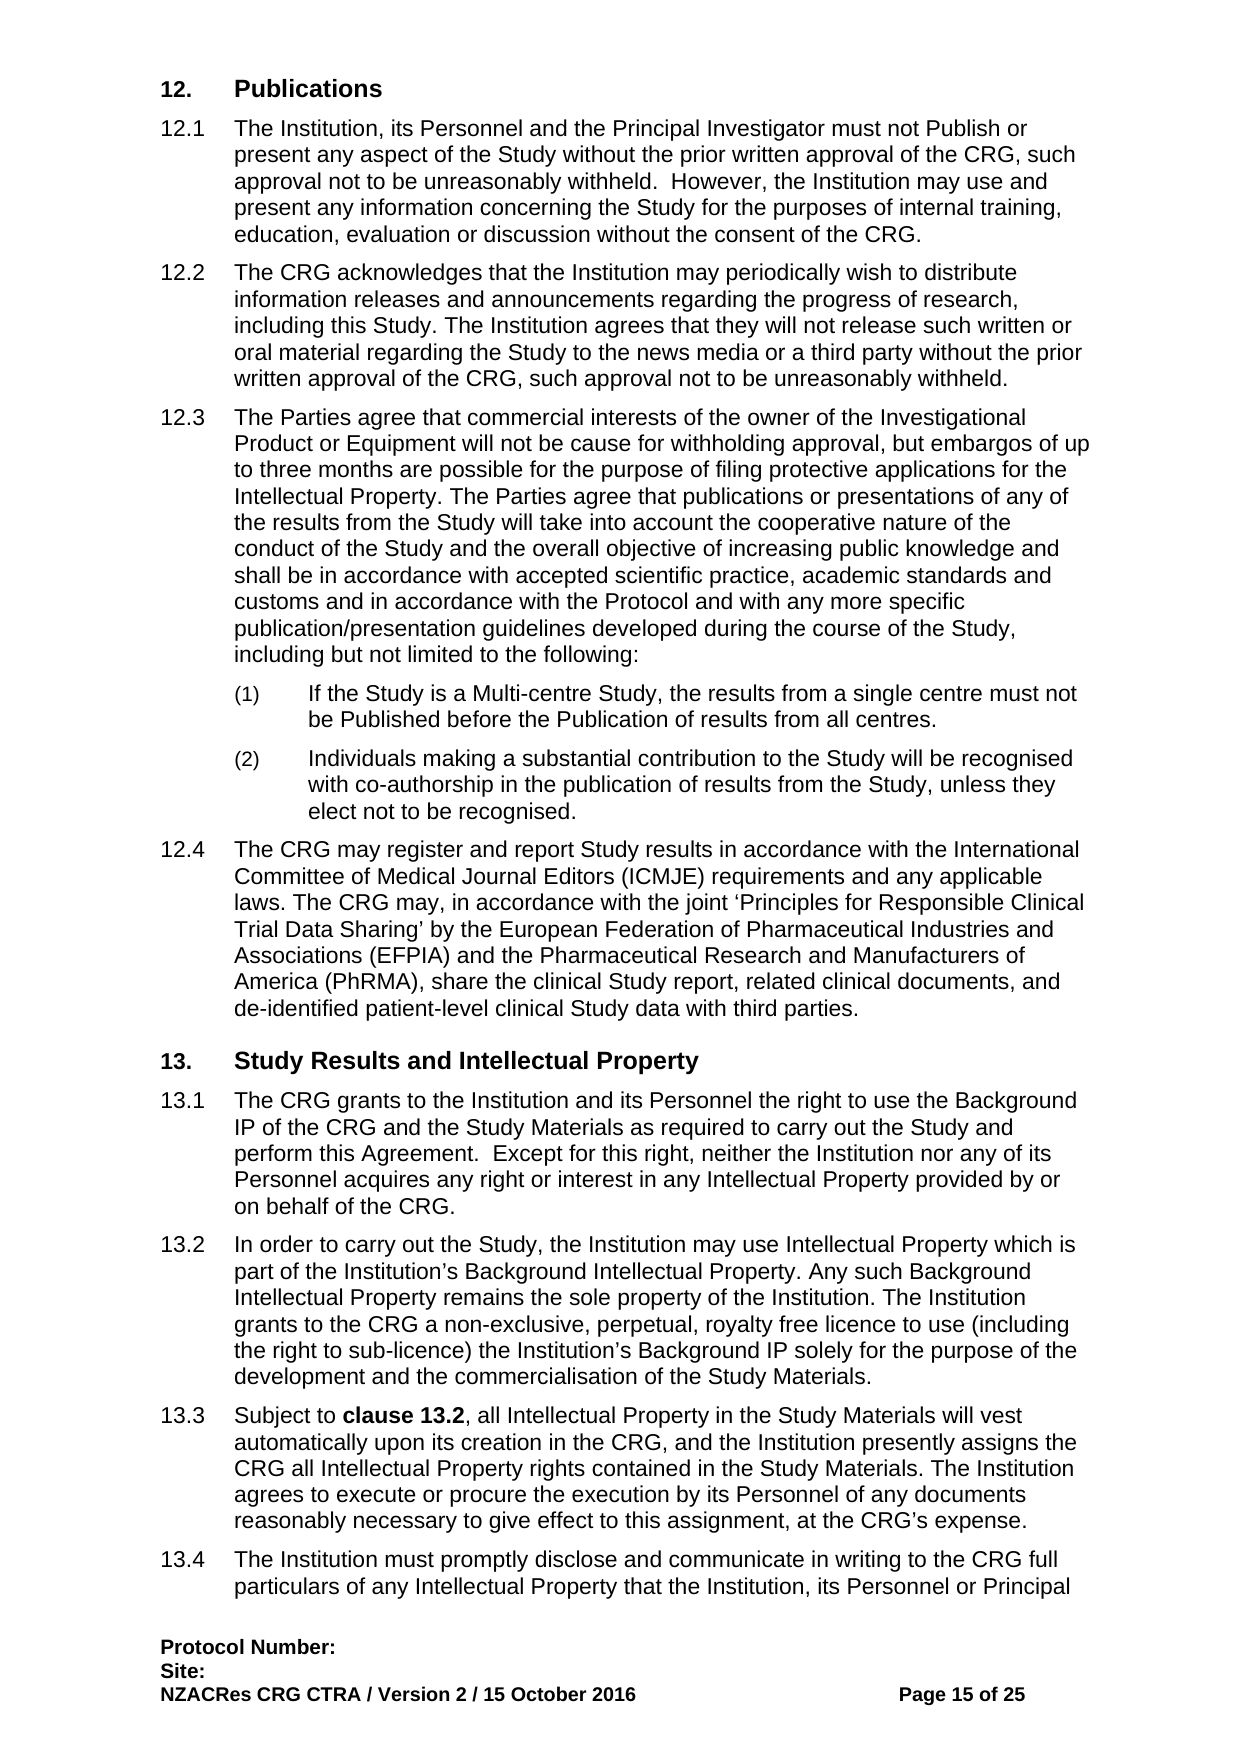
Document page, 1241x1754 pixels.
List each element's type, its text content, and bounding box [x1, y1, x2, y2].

subtitle The CRG grants to the Institution and its Personnel the right to use the Background IP of the CRG and the Study Materials as required to carry out the Study and perform this Agreement. Except for this right, neither the Institution nor any of its Personnel acquires any right or interest in any Intellectual Property provided by or on behalf of the CRG. [160, 1087, 1092, 1219]
subtitle The Institution, its Personnel and the Principal Investigator must not Publish or present any aspect of the Study without the prior written approval of the CRG, such approval not to be unreasonably withheld. However, the Institution may use and present any information concerning the Study for the purposes of internal training, education, evaluation or discussion without the consent of the CRG. [160, 115, 1092, 247]
subtitle The CRG acknowledges that the Institution may periodically wish to distribute information releases and announcements regarding the progress of research, including this Study. The Institution agrees that they will not release such written or oral material regarding the Study to the news media or a third party without the prior written approval of the CRG, such approval not to be unreasonably withheld. [160, 259, 1092, 391]
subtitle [160, 1546, 1092, 1599]
subtitle Individuals making a substantial contribution to the Study will be recognised with co-authorship in the publication of results from the Study, unless they elect not to be recognised. [234, 745, 1092, 824]
subtitle Subject to clause 13.2, all Intellectual Property in the Study Materials will vest automatically upon its creation in the CRG, and the Institution presently assigns the CRG all Intellectual Property rights contained in the Study Materials. The Institution agrees to execute or procure the execution by its Personnel of any documents reasonably necessary to give effect to this assignment, at the CRG’s expense. [160, 1402, 1092, 1534]
subtitle The CRG may register and report Study results in accordance with the International Committee of Medical Journal Editors (ICMJE) requirements and any applicable laws. The CRG may, in accordance with the joint ‘Principles for Responsible Clinical Trial Data Sharing’ by the European Federation of Pharmaceutical Industries and Associations (EFPIA) and the Pharmaceutical Research and Manufacturers of America (PhRMA), share the clinical Study report, related clinical documents, and de-identified patient-level clinical Study data with third parties. [160, 836, 1092, 1021]
subtitle The Parties agree that commercial interests of the owner of the Investigational Product or Equipment will not be cause for withholding approval, but embargos of up to three months are possible for the purpose of filing protective applications for the Intellectual Property. The Parties agree that publications or presentations of any of the results from the Study will take into account the cooperative nature of the conduct of the Study and the overall objective of increasing public knowledge and shall be in accordance with accepted scientific practice, academic standards and customs and in accordance with the Protocol and with any more specific publication/presentation guidelines developed during the course of the Study, including but not limited to the following: [160, 404, 1092, 667]
subtitle Publications [160, 74, 1092, 103]
subtitle In order to carry out the Study, the Institution may use Intellectual Property which is part of the Institution’s Background Intellectual Property. Any such Background Intellectual Property remains the sole property of the Institution. The Institution grants to the CRG a non-exclusive, perpetual, royalty free licence to use (including the right to sub-licence) the Institution’s Background IP solely for the purpose of the development and the commercialisation of the Study Materials. [160, 1231, 1092, 1389]
subtitle If the Study is a Multi-centre Study, the results from a single centre must not be Published before the Publication of results from all centres. [234, 680, 1092, 732]
subtitle Study Results and Intellectual Property [160, 1046, 1092, 1075]
